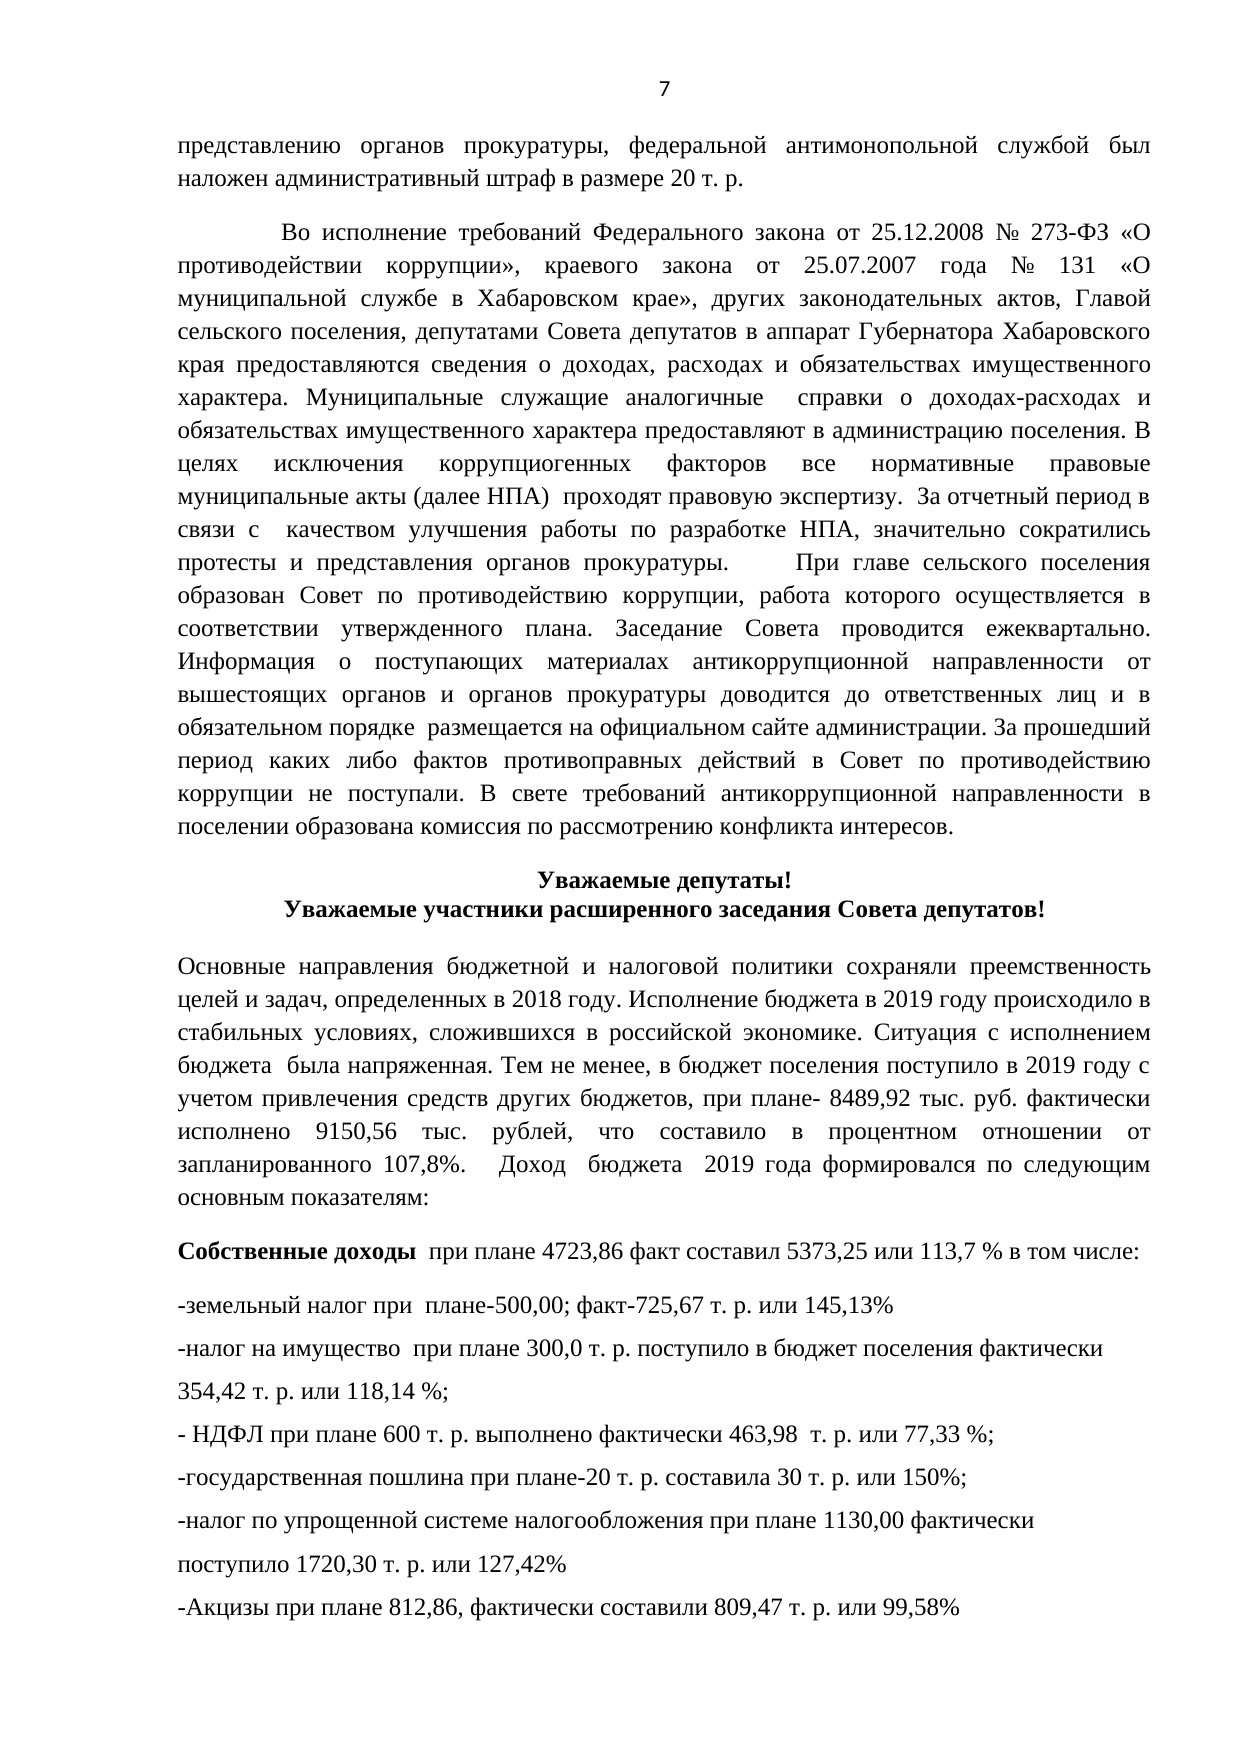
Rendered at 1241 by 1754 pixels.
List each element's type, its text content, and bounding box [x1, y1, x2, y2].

text Уважаемые депутаты! [177, 865, 1152, 894]
text -Акцизы при плане 812,86, фактически составили 809,47 т. р. или 99,58% [177, 1592, 1152, 1621]
text Основные направления бюджетной и налоговой политики сохраняли преемственность целей и задач, определенных в 2018 году. Исполнение бюджета в 2019 году происходило в стабильных условиях, сложившихся в российской экономике. Ситуация с исполнением бюджета была напряженная. Тем не менее, в бюджет поселения поступило в 2019 году с учетом привлечения средств других бюджетов, при плане- 8489,92 тыс. руб. фактически исполнено 9150,56 тыс. рублей, что составило в процентном отношении от запланированного 107,8%. Доход бюджета 2019 года формировался по следующим основным показателям: [177, 951, 1152, 1211]
text - НДФЛ при плане 600 т. р. выполнено фактически 463,98 т. р. или 77,33 %; [177, 1419, 1152, 1448]
text -земельный налог при плане-500,00; факт-725,67 т. р. или 145,13% [177, 1290, 1152, 1319]
text -налог по упрощенной системе налогообложения при плане 1130,00 фактически поступило 1720,30 т. р. или 127,42% [177, 1506, 1152, 1577]
text Собственные доходы при плане 4723,86 факт составил 5373,25 или 113,7 % в том числе: [177, 1236, 1152, 1265]
text -государственная пошлина при плане-20 т. р. составила 30 т. р. или 150%; [177, 1462, 1152, 1491]
text Уважаемые участники расширенного заседания Совета депутатов! [177, 894, 1152, 922]
text Во исполнение требований Федерального закона от 25.12.2008 № 273-ФЗ «О противодействии коррупции», краевого закона от 25.07.2007 года № 131 «О муниципальной службе в Хабаровском крае», других законодательных актов, Главой сельского поселения, депутатами Совета депутатов в аппарат Губернатора Хабаровского края предоставляются сведения о доходах, расходах и обязательствах имущественного характера. Муниципальные служащие аналогичные справки о доходах-расходах и обязательствах имущественного характера предоставляют в администрацию поселения. В целях исключения коррупциогенных факторов все нормативные правовые муниципальные акты (далее НПА) проходят правовую экспертизу. За отчетный период в связи с качеством улучшения работы по разработке НПА, значительно сократились протесты и представления органов прокуратуры. При главе сельского поселения образован Совет по противодействию коррупции, работа которого осуществляется в соответствии утвержденного плана. Заседание Совета проводится ежеквартально. Информация о поступающих материалах антикоррупционной направленности от вышестоящих органов и органов прокуратуры доводится до ответственных лиц и в обязательном порядке размещается на официальном сайте администрации. За прошедший период каких либо фактов противоправных действий в Совет по противодействию коррупции не поступали. В свете требований антикоррупционной направленности в поселении образована комиссия по рассмотрению конфликта интересов. [177, 217, 1152, 840]
text -налог на имущество при плане 300,0 т. р. поступило в бюджет поселения фактически 354,42 т. р. или 118,14 %; [177, 1333, 1152, 1405]
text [177, 130, 1152, 192]
